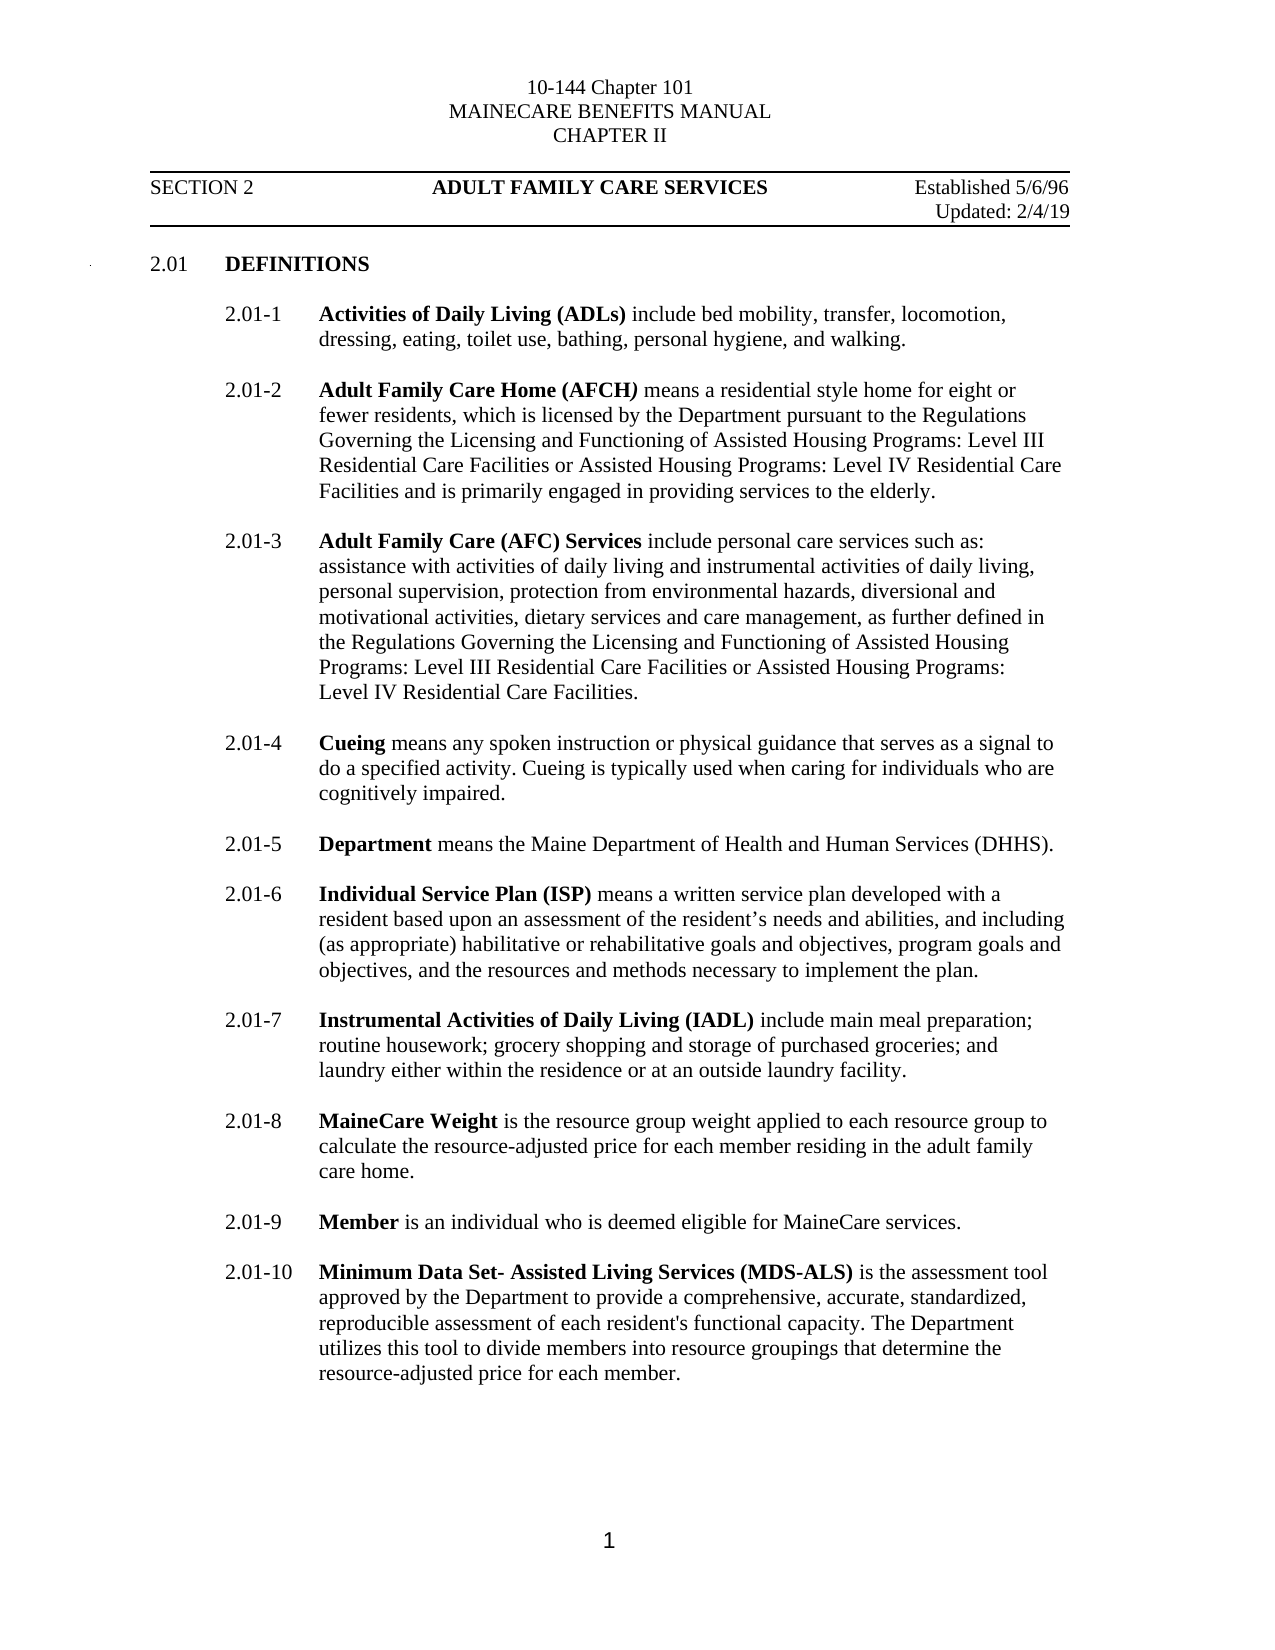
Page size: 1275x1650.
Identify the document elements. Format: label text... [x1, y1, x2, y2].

text 2.01-2 Adult Family Care Home (AFCH) means a residential style home for eight or fewer residents, which is licensed by the Department pursuant to the Regulations Governing the Licensing and Functioning of Assisted Housing Programs: Level III Residential Care Facilities or Assisted Housing Programs: Level IV Residential Care Facilities and is primarily engaged in providing services to the elderly. [112, 377, 1068, 503]
text 2.01 DEFINITIONS [75, 251, 1068, 276]
text 2.01-5 Department means the Maine Department of Health and Human Services (DHHS). [225, 831, 1068, 856]
text 2.01-3 Adult Family Care (AFC) Services include personal care services such as: assistance with activities of daily living and instrumental activities of daily living, personal supervision, protection from environmental hazards, diversional and motivational activities, dietary services and care management, as further defined in the Regulations Governing the Licensing and Functioning of Assisted Housing Programs: Level III Residential Care Facilities or Assisted Housing Programs: Level IV Residential Care Facilities. [75, 528, 1050, 704]
text 2.01-9 Member is an individual who is deemed eligible for MaineCare services. [150, 1209, 1068, 1234]
text 2.01-10 Minimum Data Set- Assisted Living Services (MDS-ALS) is the assessment tool approved by the Department to provide a comprehensive, accurate, standardized, reproducible assessment of each resident's functional capacity. The Department utilizes this tool to divide members into resource groupings that determine the resource-adjusted price for each member. [75, 1259, 1068, 1385]
text 2.01-7 Instrumental Activities of Daily Living (IADL) include main meal preparation; routine housework; grocery shopping and storage of purchased groceries; and laundry either within the residence or at an outside laundry facility. [75, 1007, 1068, 1083]
text 2.01-1 Activities of Daily Living (ADLs) include bed mobility, transfer, locomotion, dressing, eating, toilet use, bathing, personal hygiene, and walking. [75, 301, 1068, 352]
text 2.01-8 MaineCare Weight is the resource group weight applied to each resource group to calculate the resource-adjusted price for each member residing in the adult family care home. [225, 1108, 1068, 1183]
text 2.01-4 Cueing means any spoken instruction or physical guidance that serves as a signal to do a specified activity. Cueing is typically used when caring for individuals who are cognitively impaired. [225, 730, 1068, 805]
text 2.01-6 Individual Service Plan (ISP) means a written service plan developed with a resident based upon an assessment of the resident’s needs and abilities, and including (as appropriate) habilitative or rehabilitative goals and objectives, program goals and objectives, and the resources and methods necessary to implement the plan. [225, 881, 1068, 982]
